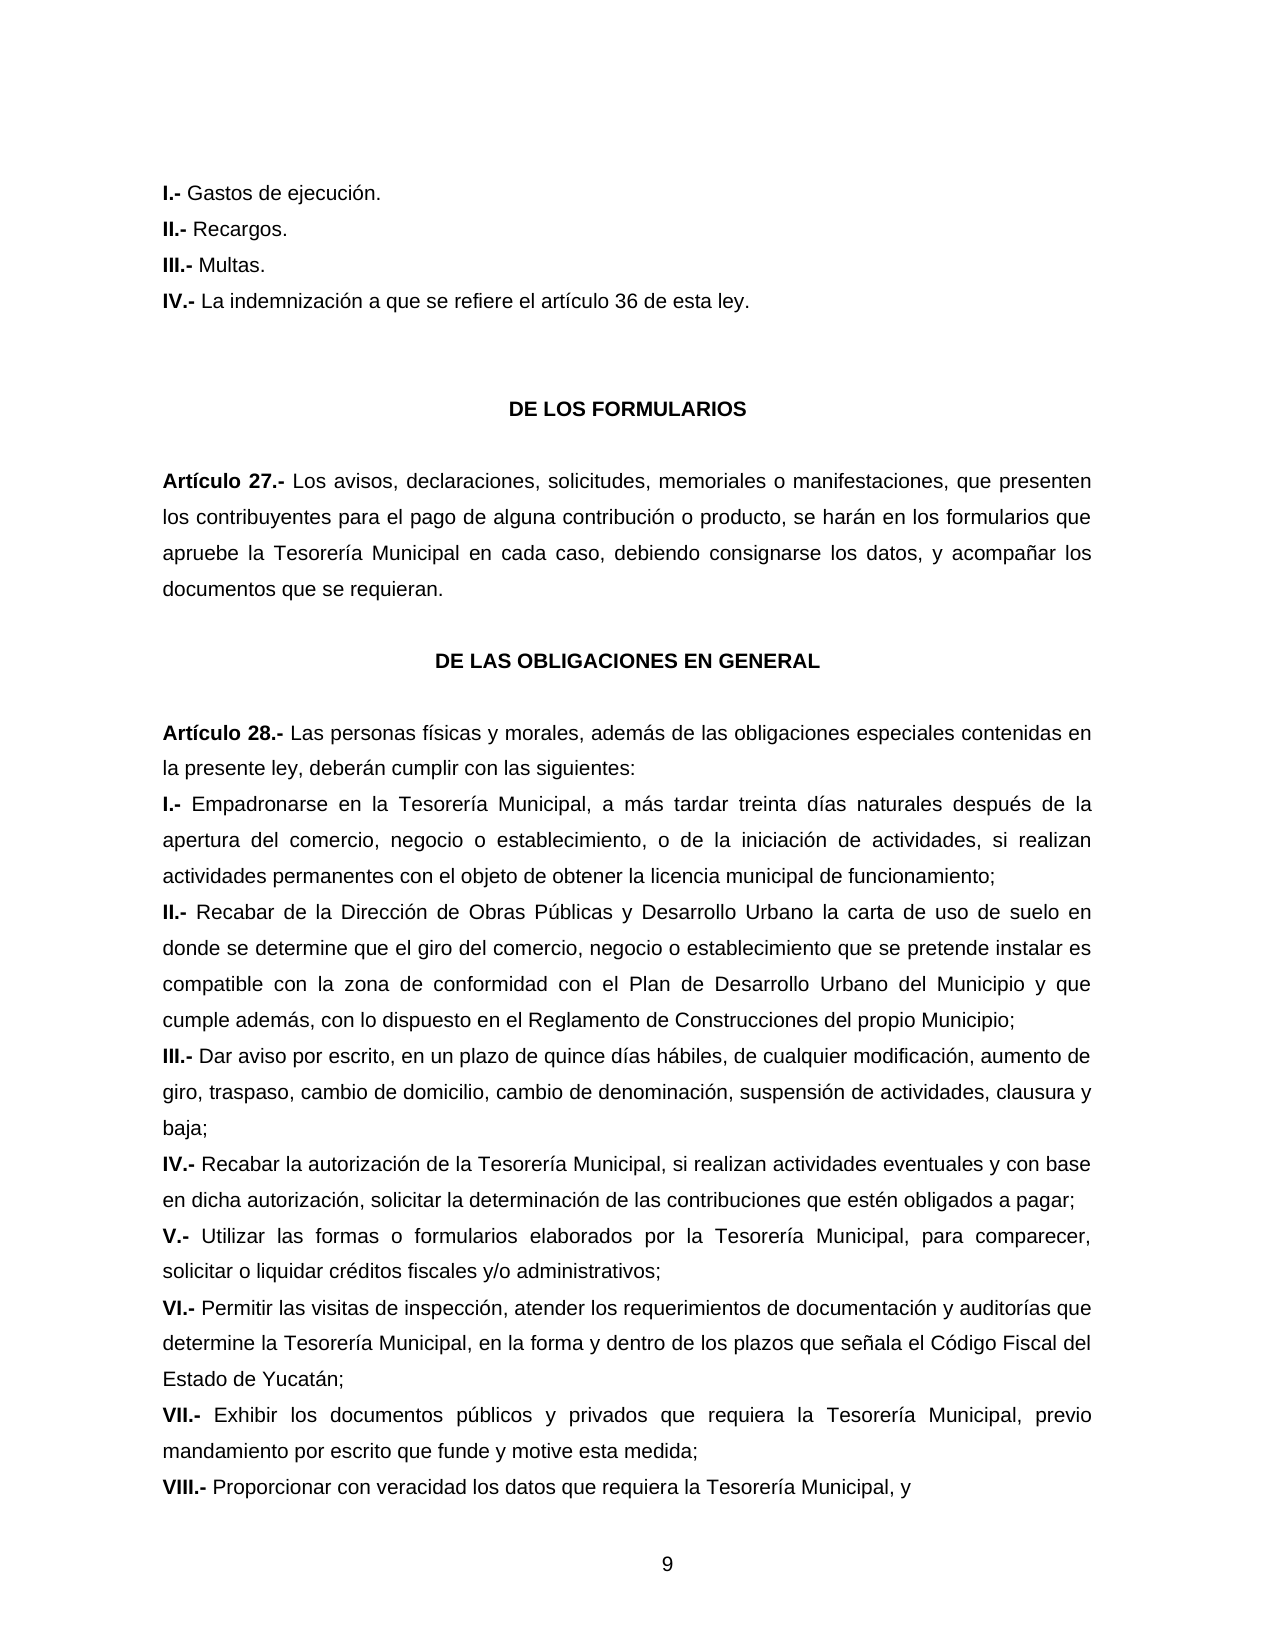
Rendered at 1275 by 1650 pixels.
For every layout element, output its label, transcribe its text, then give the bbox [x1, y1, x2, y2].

text III.- Dar aviso por escrito, en un plazo de quince días hábiles, de cualquier modificación, aumento de giro, traspaso, cambio de domicilio, cambio de denominación, suspensión de actividades, clausura y baja; [162, 1044, 1093, 1139]
text VI.- Permitir las visitas de inspección, atender los requerimientos de documentación y auditorías que determine la Tesorería Municipal, en la forma y dentro de los plazos que señala el Código Fiscal del Estado de Yucatán; [162, 1295, 1093, 1391]
text IV.- La indemnización a que se refiere el artículo 36 de esta ley. [162, 289, 1093, 313]
text DE LAS OBLIGACIONES EN GENERAL [162, 648, 1093, 672]
text IV.- Recabar la autorización de la Tesorería Municipal, si realizan actividades eventuales y con base en dicha autorización, solicitar la determinación de las contribuciones que estén obligados a pagar; [162, 1152, 1093, 1211]
text III.- Multas. [162, 253, 1093, 277]
text Artículo 27.- Los avisos, declaraciones, solicitudes, memoriales o manifestaciones, que presenten los contribuyentes para el pago de alguna contribución o producto, se harán en los formularios que apruebe la Tesorería Municipal en cada caso, debiendo consignarse los datos, y acompañar los documentos que se requieran. [162, 469, 1093, 601]
text DE LOS FORMULARIOS [162, 397, 1093, 421]
text II.- Recabar de la Dirección de Obras Públicas y Desarrollo Urbano la carta de uso de suelo en donde se determine que el giro del comercio, negocio o establecimiento que se pretende instalar es compatible con la zona de conformidad con el Plan de Desarrollo Urbano del Municipio y que cumple además, con lo dispuesto en el Reglamento de Construcciones del propio Municipio; [162, 900, 1093, 1032]
text II.- Recargos. [162, 217, 1093, 241]
text I.- Gastos de ejecución. [162, 181, 1093, 205]
text V.- Utilizar las formas o formularios elaborados por la Tesorería Municipal, para comparecer, solicitar o liquidar créditos fiscales y/o administrativos; [162, 1223, 1093, 1283]
text Artículo 28.- Las personas físicas y morales, además de las obligaciones especiales contenidas en la presente ley, deberán cumplir con las siguientes: [162, 720, 1093, 780]
text I.- Empadronarse en la Tesorería Municipal, a más tardar treinta días naturales después de la apertura del comercio, negocio o establecimiento, o de la iniciación de actividades, si realizan actividades permanentes con el objeto de obtener la licencia municipal de funcionamiento; [162, 792, 1093, 888]
text VII.- Exhibir los documentos públicos y privados que requiera la Tesorería Municipal, previo mandamiento por escrito que funde y motive esta medida; [162, 1403, 1093, 1463]
text VIII.- Proporcionar con veracidad los datos que requiera la Tesorería Municipal, y [162, 1475, 1093, 1499]
